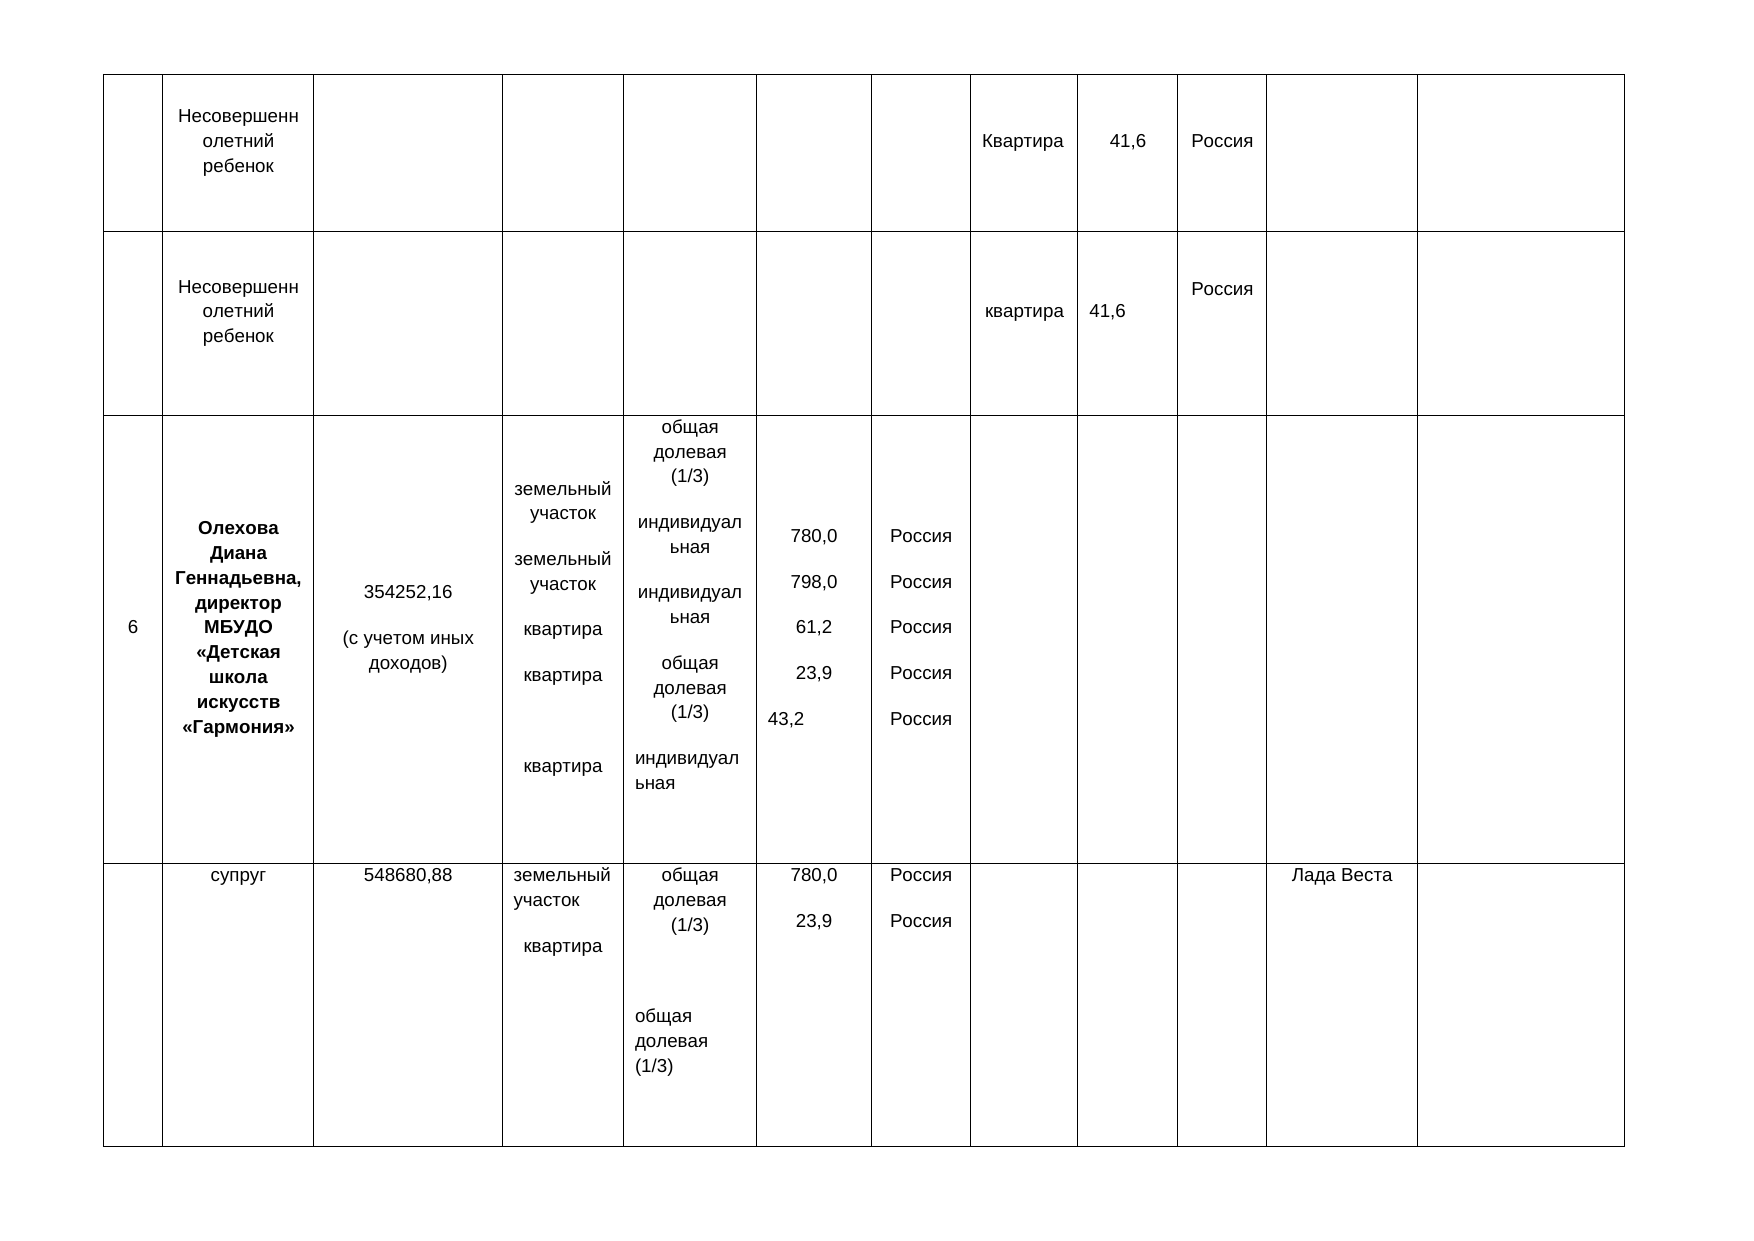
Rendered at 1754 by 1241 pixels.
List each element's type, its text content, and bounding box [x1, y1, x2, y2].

table_cell Олехова Диана Геннадьевна, директор МБУДО «Детская школа искусств «Гармония» [163, 416, 313, 863]
table_cell 780,0 23,9 [757, 864, 871, 1146]
table_cell [104, 75, 162, 231]
table_cell [1418, 75, 1624, 231]
table_cell 41,6 [1078, 232, 1177, 415]
table_cell 6 [104, 416, 162, 863]
table_cell Несовершеннолетний ребенок [163, 232, 313, 415]
table_cell [971, 864, 1077, 1146]
table_cell [104, 232, 162, 415]
table_cell 41,6 [1078, 75, 1177, 231]
table_cell [104, 864, 162, 1146]
table_cell [1078, 416, 1177, 863]
table_cell Россия [1178, 75, 1266, 231]
table_cell [503, 75, 623, 231]
table_cell [1267, 416, 1417, 863]
table_cell [1418, 864, 1624, 1146]
table_cell [872, 75, 970, 231]
table_cell 354252,16 (с учетом иных доходов) [314, 416, 502, 863]
table_cell 780,0 798,0 61,2 23,9 43,2 [757, 416, 871, 863]
table_cell общая долевая (1/3) индивидуальная индивидуальная общая долевая (1/3) индивидуальная [624, 416, 756, 863]
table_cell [624, 864, 756, 1146]
table_cell Россия Россия [872, 864, 970, 1146]
table_cell [503, 232, 623, 415]
table_cell Лада Веста [1267, 864, 1417, 1146]
table_cell [872, 232, 970, 415]
table_cell [1178, 864, 1266, 1146]
table_cell [1418, 416, 1624, 863]
table_cell Квартира [971, 75, 1077, 231]
table_cell [1267, 232, 1417, 415]
table_cell [1078, 864, 1177, 1146]
table_cell [757, 232, 871, 415]
table_cell Россия [1178, 232, 1266, 415]
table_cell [503, 864, 623, 1146]
table_cell [1418, 232, 1624, 415]
table_cell земельный участок земельный участок квартира квартира квартира [503, 416, 623, 863]
table_cell [624, 75, 756, 231]
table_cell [163, 75, 313, 231]
table_cell [1267, 75, 1417, 231]
table_cell Россия Россия Россия Россия Россия [872, 416, 970, 863]
table_cell супруг [163, 864, 313, 1146]
table_cell [971, 416, 1077, 863]
table_cell [757, 75, 871, 231]
table_cell 548680,88 [314, 864, 502, 1146]
table_cell [624, 232, 756, 415]
table_cell [1178, 416, 1266, 863]
table_cell [314, 75, 502, 231]
table_cell квартира [971, 232, 1077, 415]
table_cell [314, 232, 502, 415]
